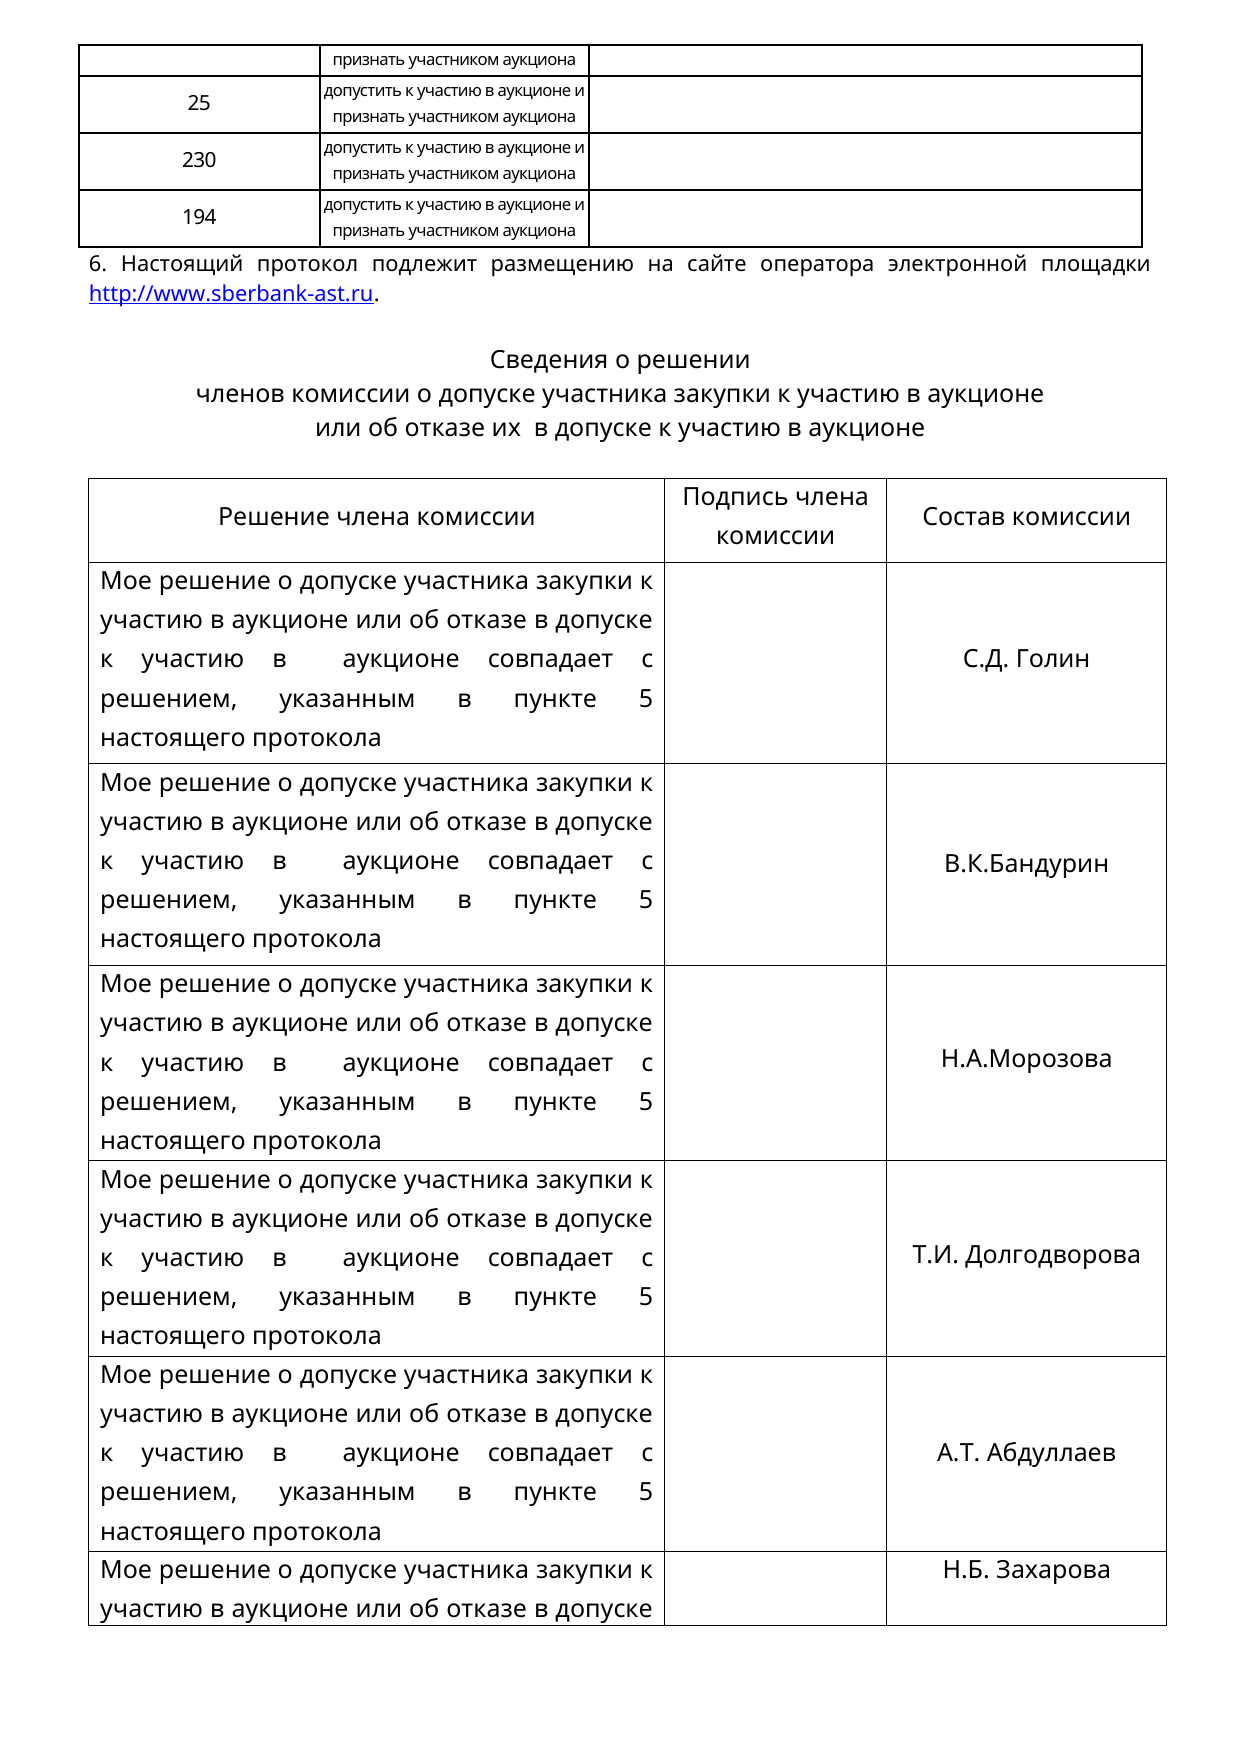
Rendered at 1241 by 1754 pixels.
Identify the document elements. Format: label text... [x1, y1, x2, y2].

text членов комиссии о допуске участника закупки к участию в аукционе [89, 376, 1152, 409]
table_cell [590, 77, 1141, 132]
table_cell С.Д. Голин [887, 563, 1166, 763]
table_cell [665, 1552, 886, 1625]
text 6. Настоящий протокол подлежит размещению на сайте оператора электронной площадки http://www.sberbank-ast.ru. [89, 248, 1152, 307]
table_header Подпись члена комиссии [665, 479, 886, 562]
table_cell [665, 1357, 886, 1551]
table_cell А.Т. Абдуллаев [887, 1357, 1166, 1551]
table_cell [665, 764, 886, 965]
table_cell Н.А.Морозова [887, 966, 1166, 1160]
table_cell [321, 191, 588, 246]
table_cell [590, 191, 1141, 246]
table_cell 25 [80, 77, 319, 132]
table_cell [89, 1552, 664, 1625]
table_cell [665, 1161, 886, 1356]
text или об отказе их в допуске к участию в аукционе [89, 409, 1152, 444]
table_cell [590, 46, 1141, 75]
table_header Состав комиссии [887, 479, 1166, 562]
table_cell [321, 46, 588, 75]
table_cell В.К.Бандурин [887, 764, 1166, 965]
table_header Решение члена комиссии [89, 479, 664, 562]
table_cell [590, 134, 1141, 189]
table_cell Н.Б. Захарова [887, 1552, 1166, 1625]
table_cell [665, 563, 886, 763]
table_cell 230 [80, 134, 319, 189]
table_cell [665, 966, 886, 1160]
table_cell Т.И. Долгодворова [887, 1161, 1166, 1356]
table_cell 37 [80, 46, 319, 75]
text Сведения о решении [89, 341, 1152, 376]
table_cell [321, 134, 588, 189]
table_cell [321, 77, 588, 132]
table_cell 194 [80, 191, 319, 246]
